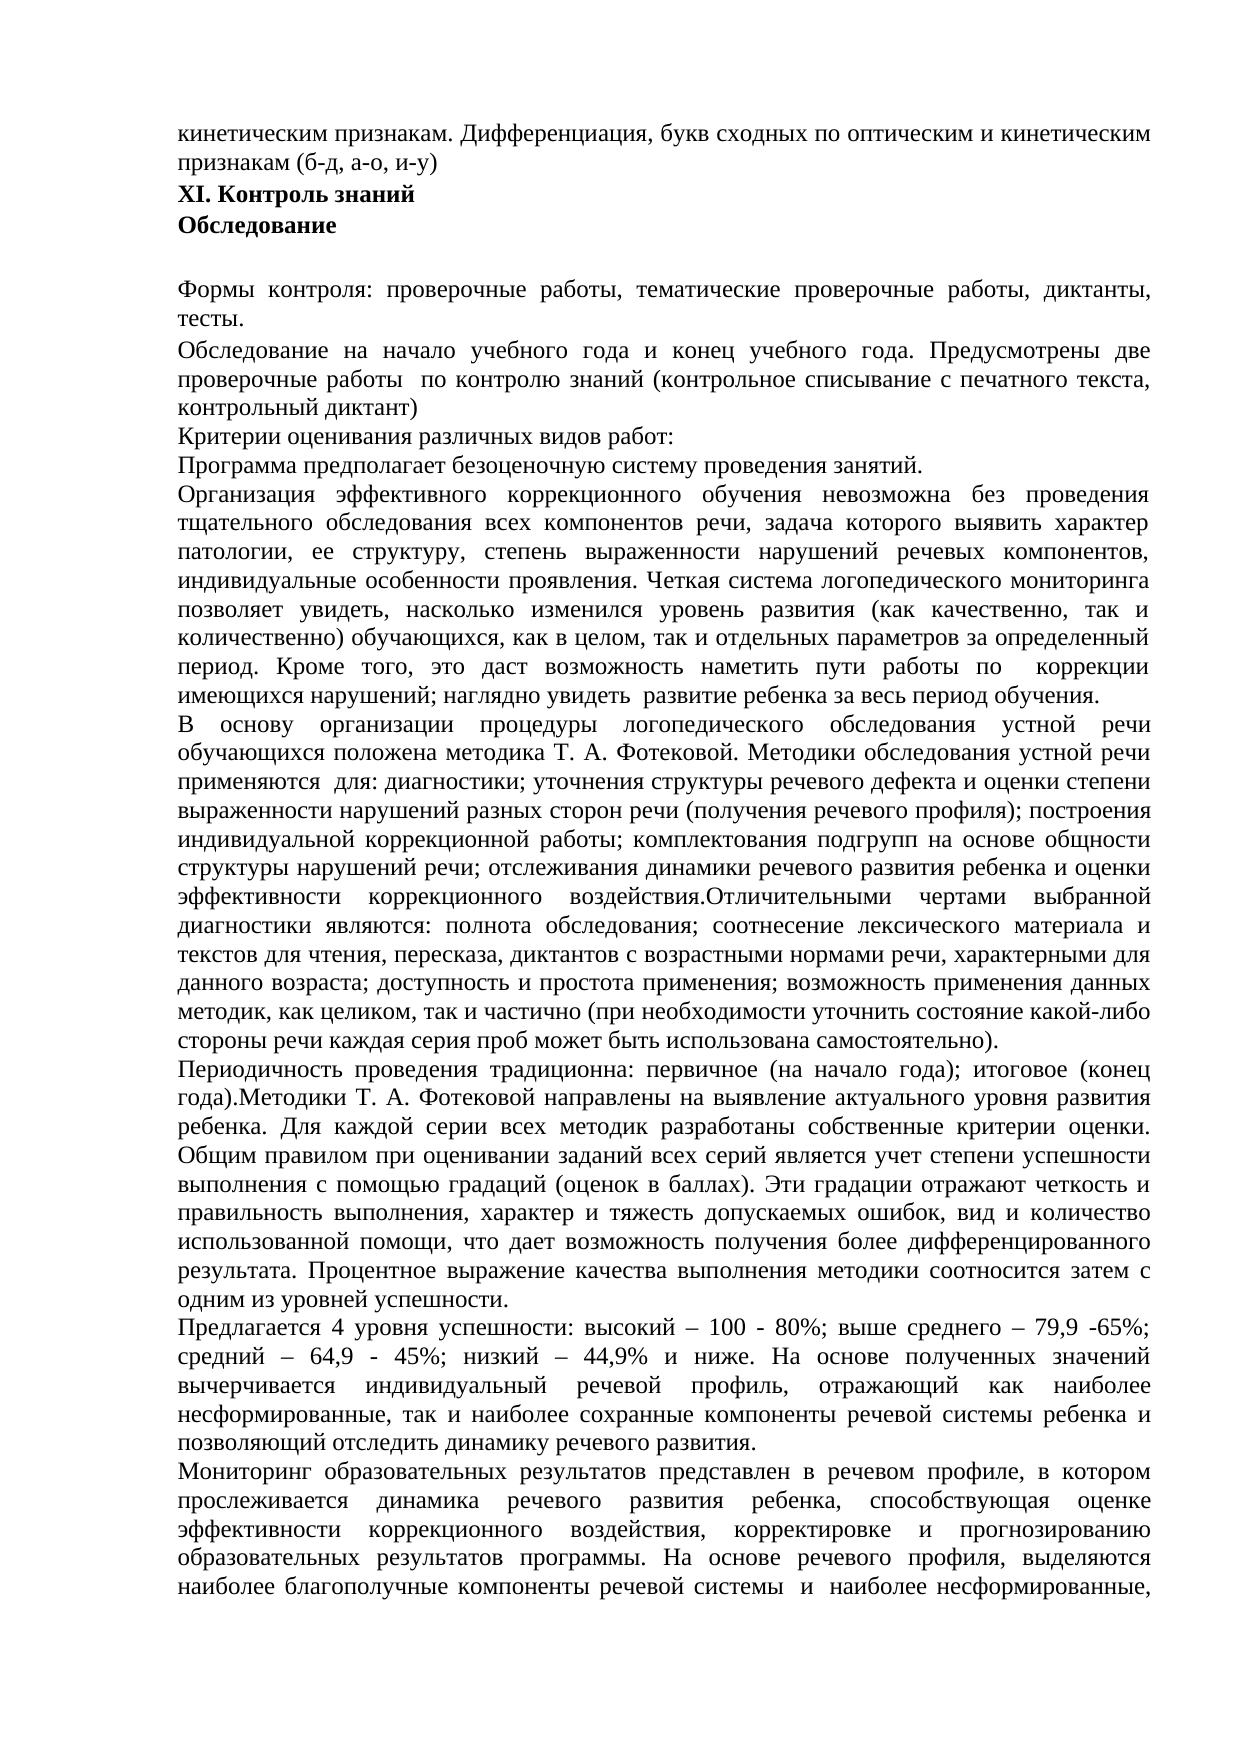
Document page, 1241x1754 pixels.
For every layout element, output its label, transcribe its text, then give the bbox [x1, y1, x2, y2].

text Программа предполагает безоценочную систему проведения занятий. [177, 450, 1152, 479]
text В основу организации процедуры логопедического обследования устной речи обучающихся положена методика Т. А. Фотековой. Методики обследования устной речи применяются для: диагностики; уточнения структуры речевого дефекта и оценки степени выраженности нарушений разных сторон речи (получения речевого профиля); построения индивидуальной коррекционной работы; комплектования подгрупп на основе общности структуры нарушений речи; отслеживания динамики речевого развития ребенка и оценки эффективности коррекционного воздействия.Отличительными чертами выбранной диагностики являются: полнота обследования; соотнесение лексического материала и текстов для чтения, пересказа, диктантов с возрастными нормами речи, характерными для данного возраста; доступность и простота применения; возможность применения данных методик, как целиком, так и частично (при необходимости уточнить состояние какой-либо стороны речи каждая серия проб может быть использована самостоятельно). [177, 709, 1152, 1054]
text Формы контроля: проверочные работы, тематические проверочные работы, диктанты, тесты. [177, 274, 1152, 332]
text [177, 118, 1152, 176]
text XI. Контроль знаний [177, 179, 1152, 207]
text Организация эффективного коррекционного обучения невозможна без проведения тщательного обследования всех компонентов речи, задача которого выявить характер патологии, ее структуру, степень выраженности нарушений речевых компонентов, индивидуальные особенности проявления. Четкая система логопедического мониторинга позволяет увидеть, насколько изменился уровень развития (как качественно, так и количественно) обучающихся, как в целом, так и отдельных параметров за определенный период. Кроме того, это даст возможность наметить пути работы по коррекции имеющихся нарушений; наглядно увидеть развитие ребенка за весь период обучения. [177, 479, 1149, 709]
text Обследование на начало учебного года и конец учебного года. Предусмотрены две проверочные работы по контролю знаний (контрольное списывание с печатного текста, контрольный диктант) [177, 335, 1152, 421]
text Предлагается 4 уровня успешности: высокий – 100 - 80%; выше среднего – 79,9 -65%; средний – 64,9 - 45%; низкий – 44,9% и ниже. На основе полученных значений вычерчивается индивидуальный речевой профиль, отражающий как наиболее несформированные, так и наиболее сохранные компоненты речевой системы ребенка и позволяющий отследить динамику речевого развития. [177, 1312, 1152, 1456]
text Периодичность проведения традиционна: первичное (на начало года); итоговое (конец года).Методики Т. А. Фотековой направлены на выявление актуального уровня развития ребенка. Для каждой серии всех методик разработаны собственные критерии оценки. Общим правилом при оценивании заданий всех серий является учет степени успешности выполнения с помощью градаций (оценок в баллах). Эти градации отражают четкость и правильность выполнения, характер и тяжесть допускаемых ошибок, вид и количество использованной помощи, что дает возможность получения более дифференцированного результата. Процентное выражение качества выполнения методики соотносится затем с одним из уровней успешности. [177, 1054, 1152, 1312]
text Критерии оценивания различных видов работ: [177, 421, 1152, 450]
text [177, 1456, 1152, 1600]
text Обследование [177, 211, 1152, 239]
